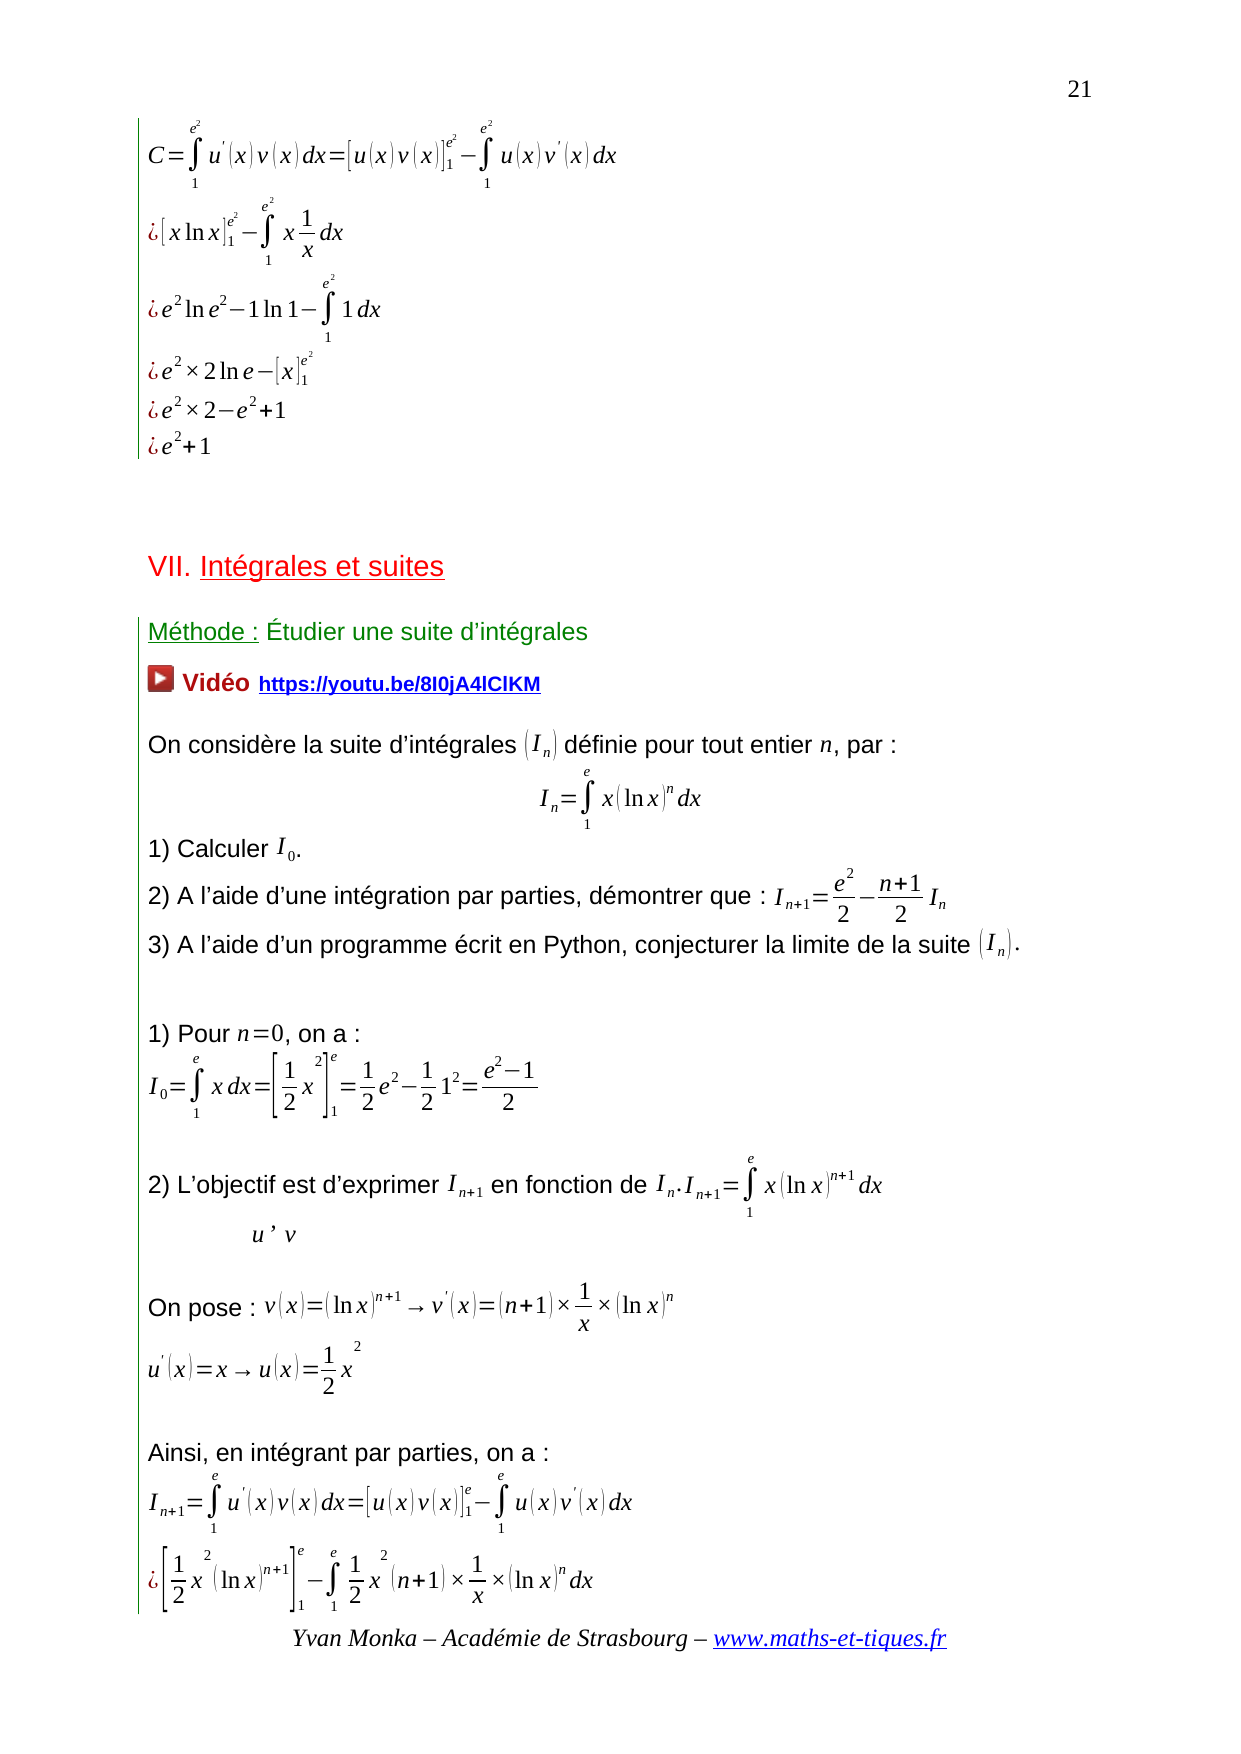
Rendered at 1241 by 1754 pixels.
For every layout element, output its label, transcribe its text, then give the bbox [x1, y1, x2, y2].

text VII. Intégrales et suites [148, 549, 1093, 583]
text 2) L’objectif est d’exprimer en fonction de [148, 1149, 1093, 1220]
text 3) A l’aide d’un programme écrit en Python, conjecturer la limite de la suite [148, 927, 1093, 961]
picture [147, 665, 174, 692]
text On considère la suite d’intégrales définie pour tout entier , par : [148, 727, 1093, 762]
text 1) Calculer . [148, 833, 1093, 864]
text Vidéo https://youtu.be/8I0jA4lClKM [139, 665, 1057, 699]
text Méthode : Étudier une suite d’intégrales [148, 617, 1093, 646]
text 2) A l’aide d’une intégration par parties, démontrer que : [148, 864, 1093, 927]
text Ainsi, en intégrant par parties, on a : [148, 1438, 1093, 1466]
text On pose : [148, 1278, 1093, 1337]
list Pour , on a : [148, 1019, 1093, 1048]
